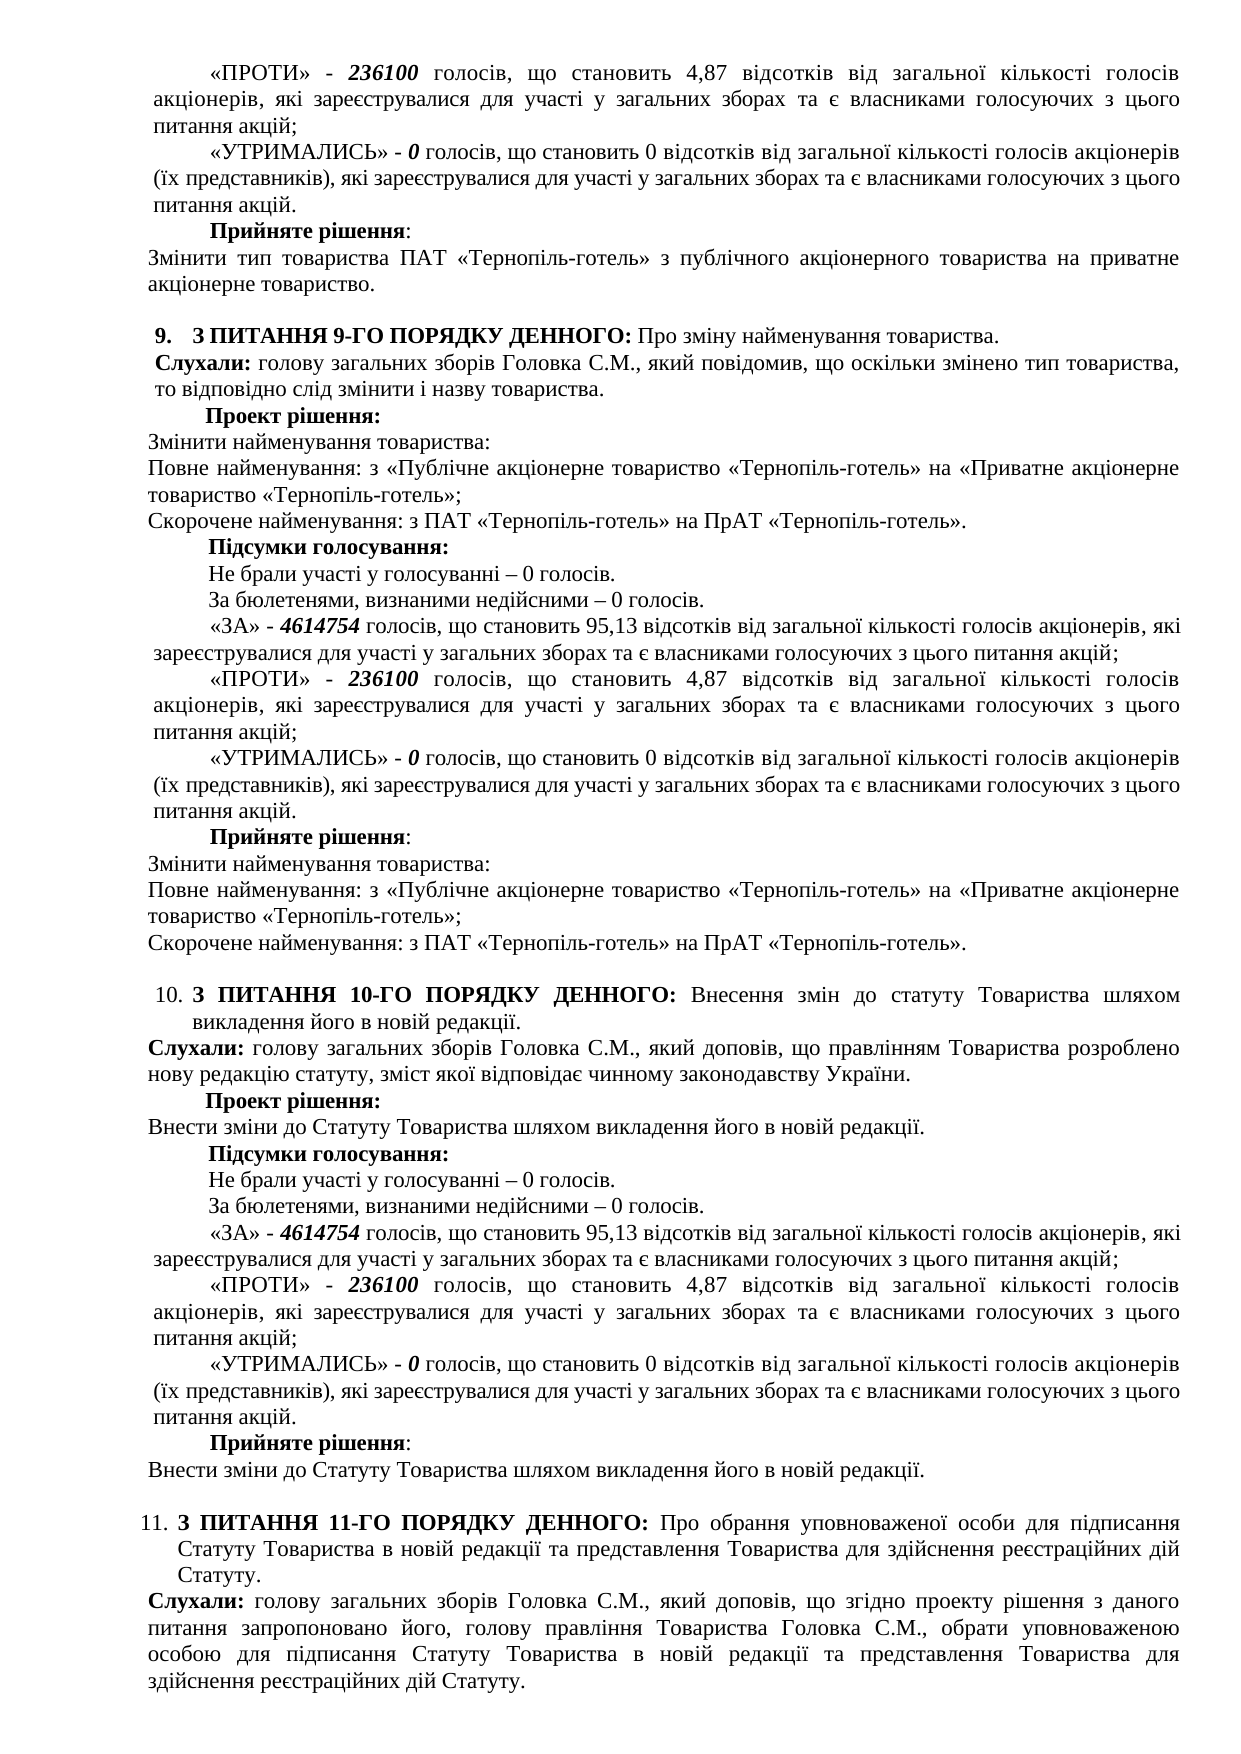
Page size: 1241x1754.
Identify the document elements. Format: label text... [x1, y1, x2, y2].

list Скорочене найменування: з ПАТ «Тернопіль-готель» на ПрАТ «Тернопіль-готель». [148, 507, 1181, 533]
text За бюлетенями, визнаними недійсними – 0 голосів. [208, 1192, 1181, 1219]
list Повне найменування: з «Публічне акціонерне товариство «Тернопіль-готель» на «Приватне акціонерне товариство «Тернопіль-готель»; [148, 454, 1181, 507]
text Проект рішення: [154, 1087, 1181, 1113]
list Повне найменування: з «Публічне акціонерне товариство «Тернопіль-готель» на «Приватне акціонерне товариство «Тернопіль-готель»; [148, 876, 1181, 929]
list Скорочене найменування: з ПАТ «Тернопіль-готель» на ПрАТ «Тернопіль-готель». [148, 929, 1181, 955]
list З ПИТАННЯ 11-ГО ПОРЯДКУ ДЕННОГО: Про обрання уповноваженої особи для підписання Статуту Товариства в новій редакції та представлення Товариства для здійснення реєстраційних дій Статуту. [140, 1508, 1181, 1588]
text Слухали: голову загальних зборів Головка С.М., який доповів, що згідно проекту рішення з даного питання запропоновано його, голову правління Товариства Головка С.М., обрати уповноваженою особою для підписання Статуту Товариства в новій редакції та представлення Товариства для здійснення реєстраційних дій Статуту. [148, 1588, 1181, 1693]
text Підсумки голосування: [208, 1139, 1181, 1166]
text Прийняте рішення: [153, 1429, 1181, 1456]
text Проект рішення: [154, 402, 1181, 428]
list Змінити найменування товариства: [148, 850, 1181, 876]
text Змінити тип товариства ПАТ «Тернопіль-готель» з публічного акціонерного товариства на приватне акціонерне товариство. [148, 243, 1181, 296]
list Внести зміни до Статуту Товариства шляхом викладення його в новій редакції. [148, 1113, 1181, 1139]
list З ПИТАННЯ 9-ГО ПОРЯДКУ ДЕННОГО: Про зміну найменування товариства. [154, 323, 1181, 349]
text Не брали участі у голосуванні – 0 голосів. [208, 1166, 1181, 1192]
text За бюлетенями, визнаними недійсними – 0 голосів. [208, 586, 1181, 612]
list Внести зміни до Статуту Товариства шляхом викладення його в новій редакції. [148, 1456, 1181, 1482]
list Змінити найменування товариства: [148, 428, 1181, 454]
list З ПИТАННЯ 10-ГО ПОРЯДКУ ДЕННОГО: Внесення змін до статуту Товариства шляхом викладення його в новій редакції. [154, 981, 1181, 1034]
text Підсумки голосування: [208, 533, 1181, 560]
text Прийняте рішення: [153, 217, 1181, 243]
text Слухали: голову загальних зборів Головка С.М., який повідомив, що оскільки змінено тип товариства, то відповідно слід змінити і назву товариства. [154, 349, 1181, 402]
text Прийняте рішення: [153, 823, 1181, 850]
text Слухали: голову загальних зборів Головка С.М., який доповів, що правлінням Товариства розроблено нову редакцію статуту, зміст якої відповідає чинному законодавству України. [148, 1034, 1181, 1087]
text Не брали участі у голосуванні – 0 голосів. [208, 560, 1181, 586]
